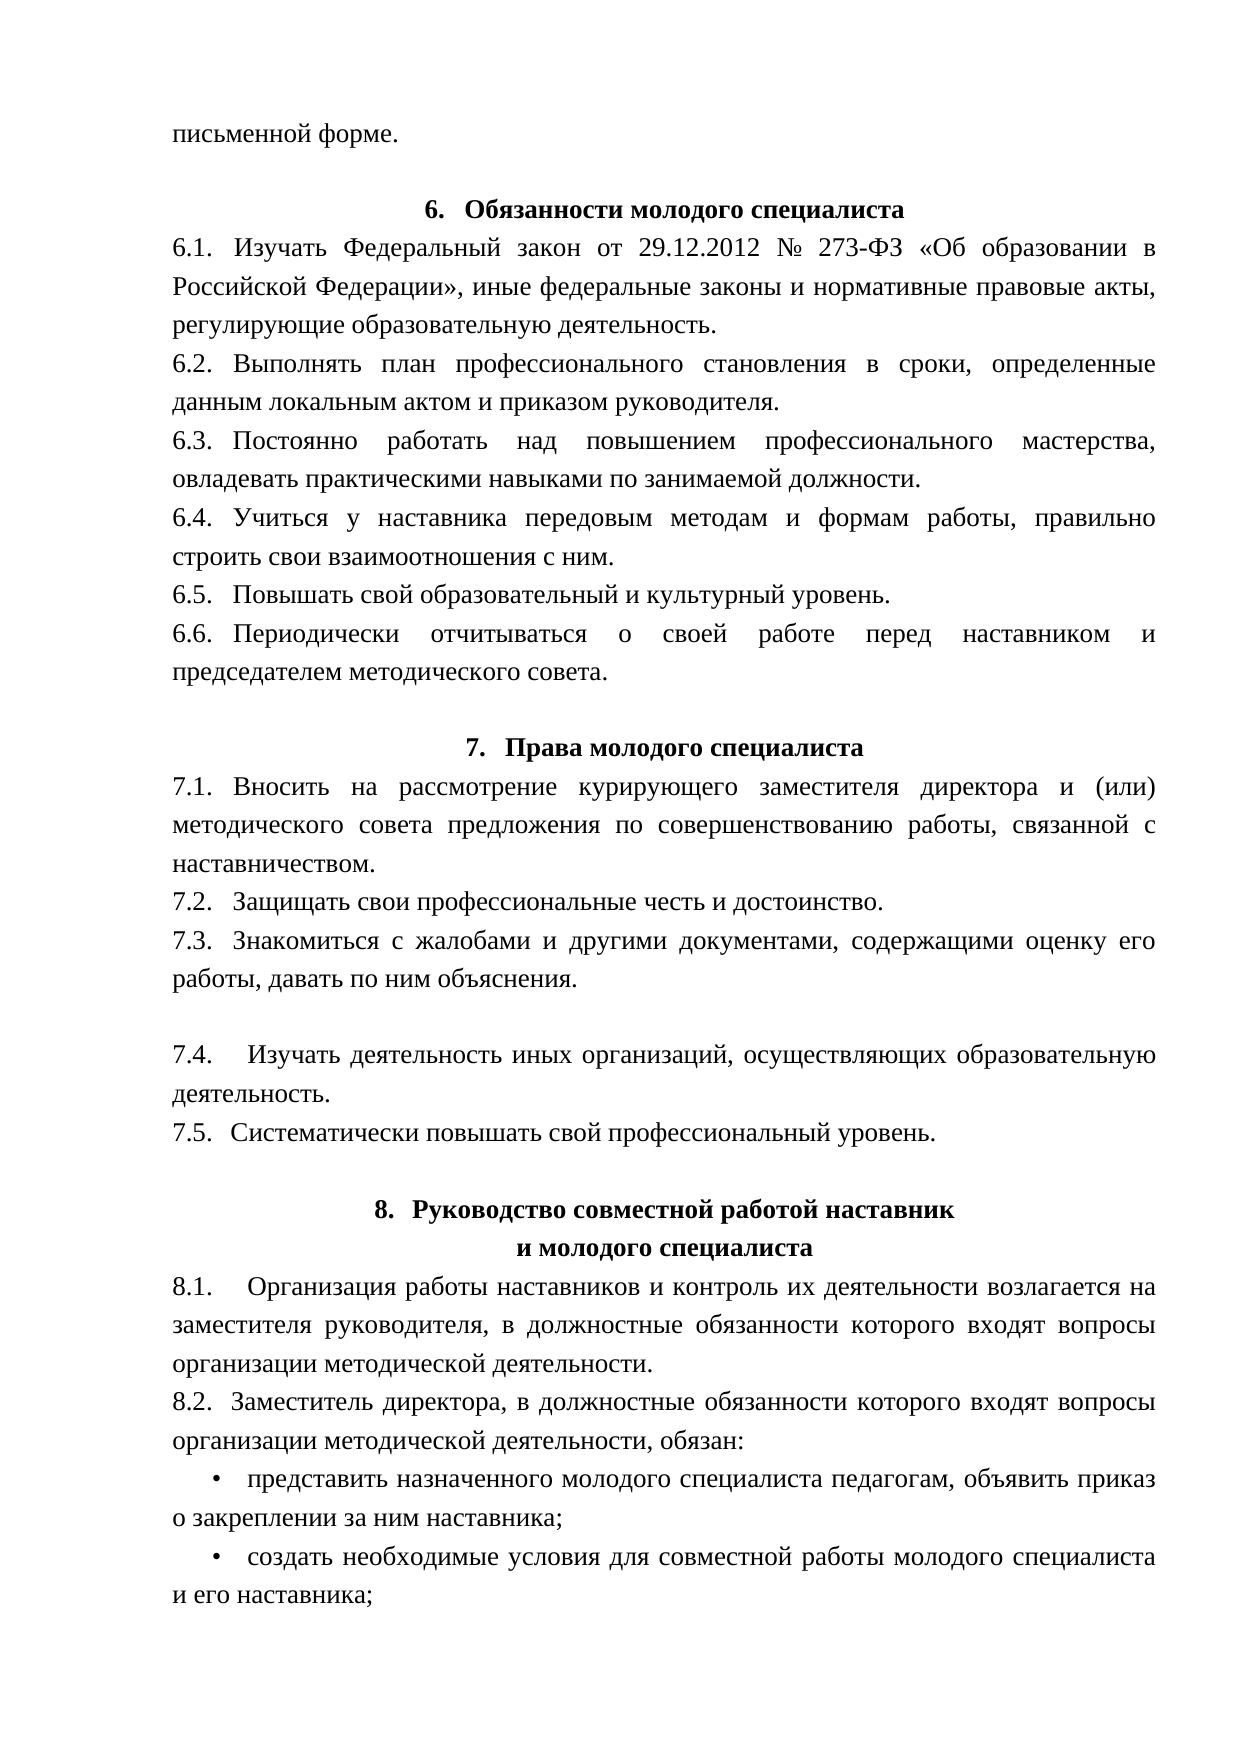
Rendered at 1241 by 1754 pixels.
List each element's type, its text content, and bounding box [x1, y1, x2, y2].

list Систематически повышать свой профессиональный уровень. [172, 1116, 1157, 1147]
list Учиться у наставника передовым методам и формам работы, правильно строить свои взаимоотношения с ним. [172, 501, 1157, 571]
list Повышать свой образовательный и культурный уровень. [172, 578, 1157, 609]
list создать необходимые условия для совместной работы молодого специалиста и его наставника; [172, 1539, 1157, 1609]
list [172, 117, 1157, 148]
text и молодого специалиста [172, 1231, 1157, 1262]
list Изучать деятельность иных организаций, осуществляющих образовательную деятельность. [172, 1039, 1157, 1109]
list Организация работы наставников и контроль их деятельности возлагается на заместителя руководителя, в должностные обязанности которого входят вопросы организации методической деятельности. [172, 1270, 1157, 1378]
list Постоянно работать над повышением профессионального мастерства, овладевать практическими навыками по занимаемой должности. [172, 424, 1157, 494]
list Обязанности молодого специалиста [172, 193, 1157, 224]
list Заместитель директора, в должностные обязанности которого входят вопросы организации методической деятельности, обязан: [172, 1385, 1157, 1455]
list представить назначенного молодого специалиста педагогам, объявить приказ о закреплении за ним наставника; [172, 1462, 1157, 1532]
list Защищать свои профессиональные честь и достоинство. [172, 886, 1157, 917]
list Выполнять план профессионального становления в сроки, определенные данным локальным актом и приказом руководителя. [172, 347, 1157, 417]
list Руководство совместной работой наставник [172, 1193, 1157, 1224]
list Вносить на рассмотрение курирующего заместителя директора и (или) методического совета предложения по совершенствованию работы, связанной с наставничеством. [172, 770, 1157, 878]
list Периодически отчитываться о своей работе перед наставником и председателем методического совета. [172, 617, 1157, 686]
list Права молодого специалиста [172, 731, 1157, 762]
list Знакомиться с жалобами и другими документами, содержащими оценку его работы, давать по ним объяснения. [172, 924, 1157, 994]
list Изучать Федеральный закон от 29.12.2012 № 273-ФЗ «Об образовании в Российской Федерации», иные федеральные законы и нормативные правовые акты, регулирующие образовательную деятельность. [172, 231, 1157, 339]
